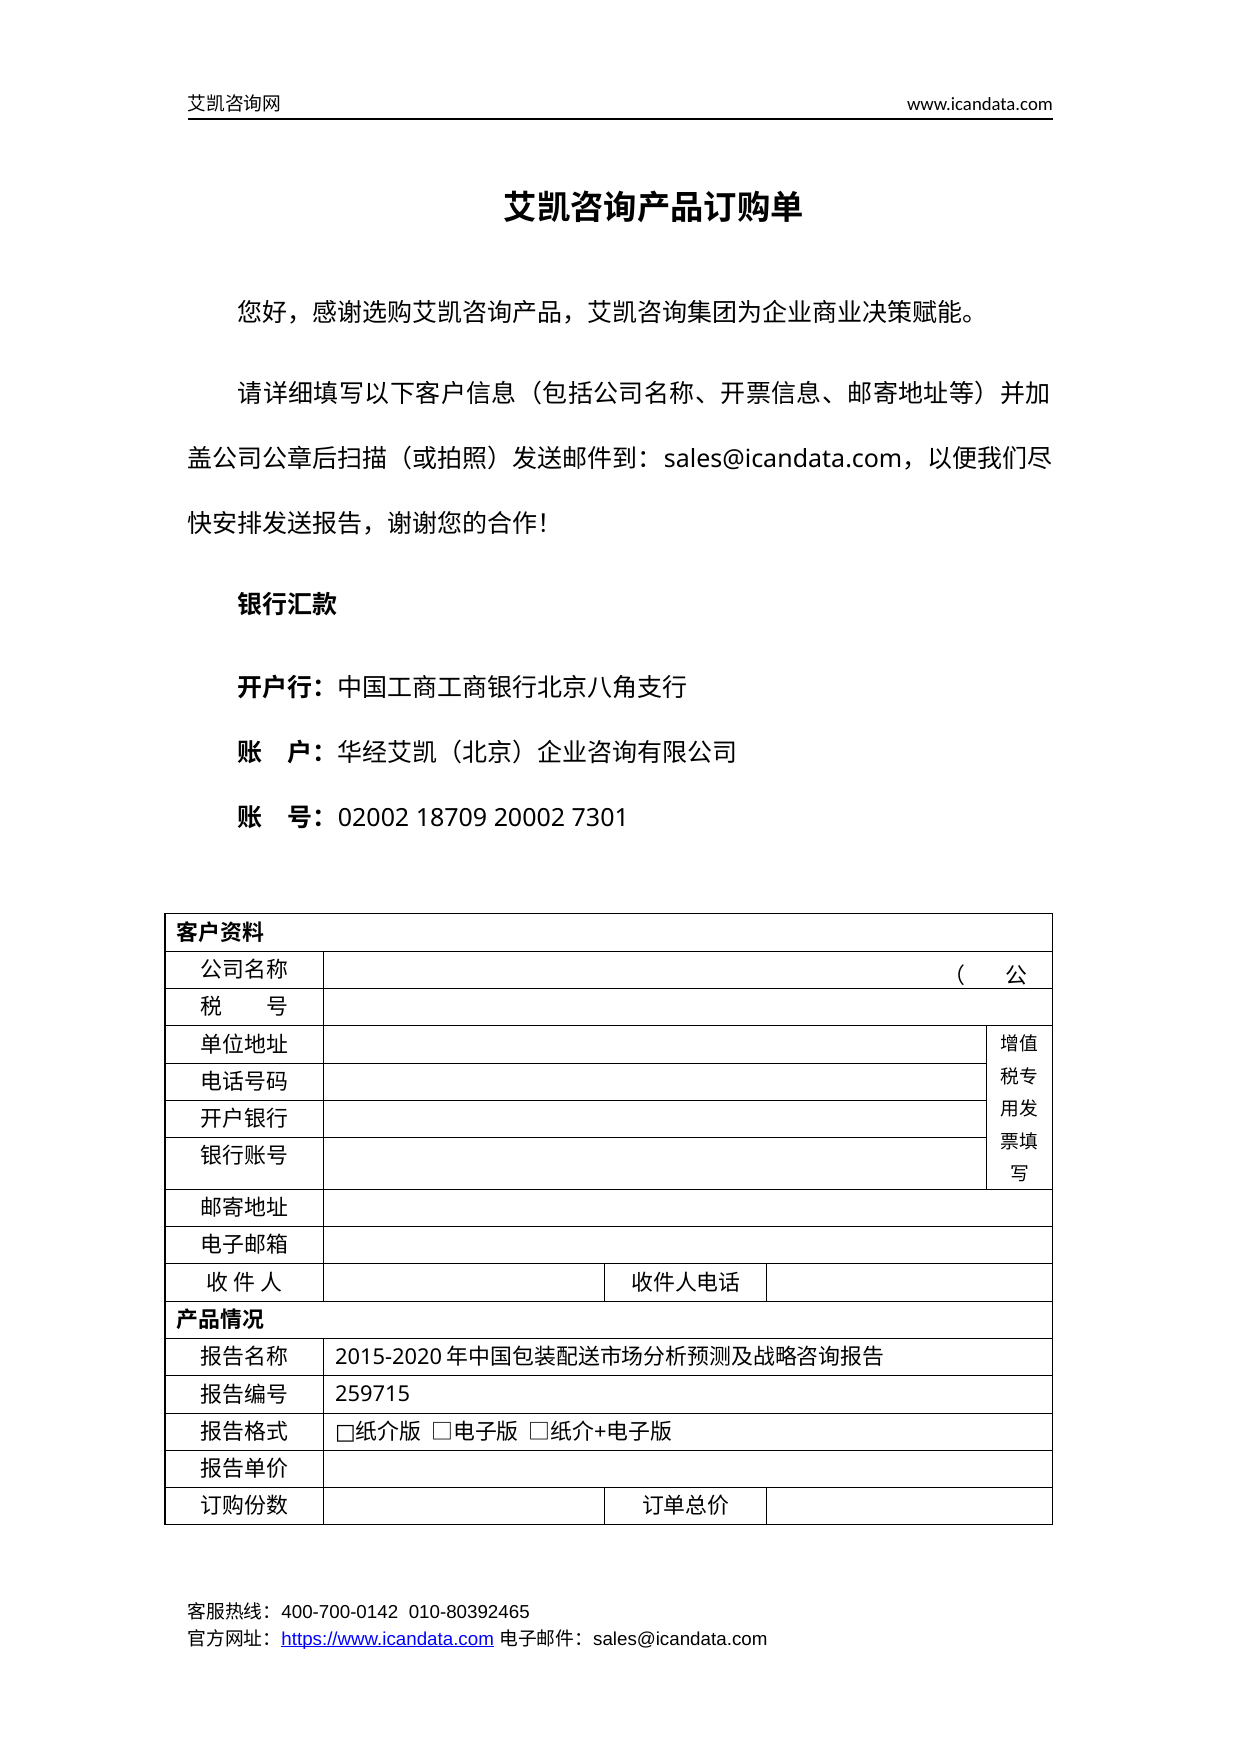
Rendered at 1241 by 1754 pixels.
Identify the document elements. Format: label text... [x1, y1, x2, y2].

text 账 号：02002 18709 20002 7301 [187, 783, 1053, 848]
table_header 客户资料 [166, 914, 1052, 951]
text 艾凯咨询产品订购单 [187, 172, 1053, 237]
table_cell 税 号 [166, 989, 323, 1025]
text 账 户：华经艾凯（北京）企业咨询有限公司 [187, 718, 1053, 783]
table_cell [767, 1264, 1052, 1301]
table_cell 电话号码 [166, 1064, 323, 1100]
table_cell 单位地址 [166, 1026, 323, 1062]
table_cell 报告单价 [166, 1451, 323, 1487]
table_cell 产品情况 [166, 1302, 1052, 1338]
table_cell 电子邮箱 [166, 1227, 323, 1263]
table_cell [767, 1488, 1052, 1524]
table_cell [324, 1026, 986, 1062]
text 银行汇款 [187, 570, 1053, 635]
table_cell 银行账号 [166, 1138, 323, 1189]
table_cell 2015-2020年中国包装配送市场分析预测及战略咨询报告 [324, 1339, 1052, 1375]
table_cell 邮寄地址 [166, 1190, 323, 1226]
table_cell 增值税专用发票填写 [987, 1026, 1052, 1189]
table_cell [324, 989, 1052, 1025]
table_cell 公司名称 [166, 952, 323, 988]
table_cell □纸介版 □电子版 □纸介+电子版 [324, 1414, 1052, 1450]
table_cell 收件人电话 [605, 1264, 766, 1301]
table_cell 订单总价 [605, 1488, 766, 1524]
text 您好，感谢选购艾凯咨询产品，艾凯咨询集团为企业商业决策赋能。 [187, 278, 1053, 343]
table_cell 259715 [324, 1376, 1052, 1412]
table_cell [324, 1451, 1052, 1487]
table_cell 报告格式 [166, 1414, 323, 1450]
table_cell [324, 1264, 604, 1301]
text 请详细填写以下客户信息（包括公司名称、开票信息、邮寄地址等）并加盖公司公章后扫描（或拍照）发送邮件到：sales@icandata.com，以便我们尽快安排发送报告，谢谢您的合作！ [187, 359, 1053, 554]
table_cell 报告名称 [166, 1339, 323, 1375]
table_cell [324, 952, 1052, 988]
table_cell 收 件 人 [166, 1264, 323, 1301]
table_cell 订购份数 [166, 1488, 323, 1524]
table_cell [324, 1138, 986, 1189]
table_cell [324, 1227, 1052, 1263]
table_cell [324, 1488, 604, 1524]
table_cell 开户银行 [166, 1101, 323, 1137]
text 开户行：中国工商工商银行北京八角支行 [187, 653, 1053, 718]
table_cell 报告编号 [166, 1376, 323, 1412]
table_cell [324, 1064, 986, 1100]
table_cell [324, 1101, 986, 1137]
table_cell [324, 1190, 1052, 1226]
